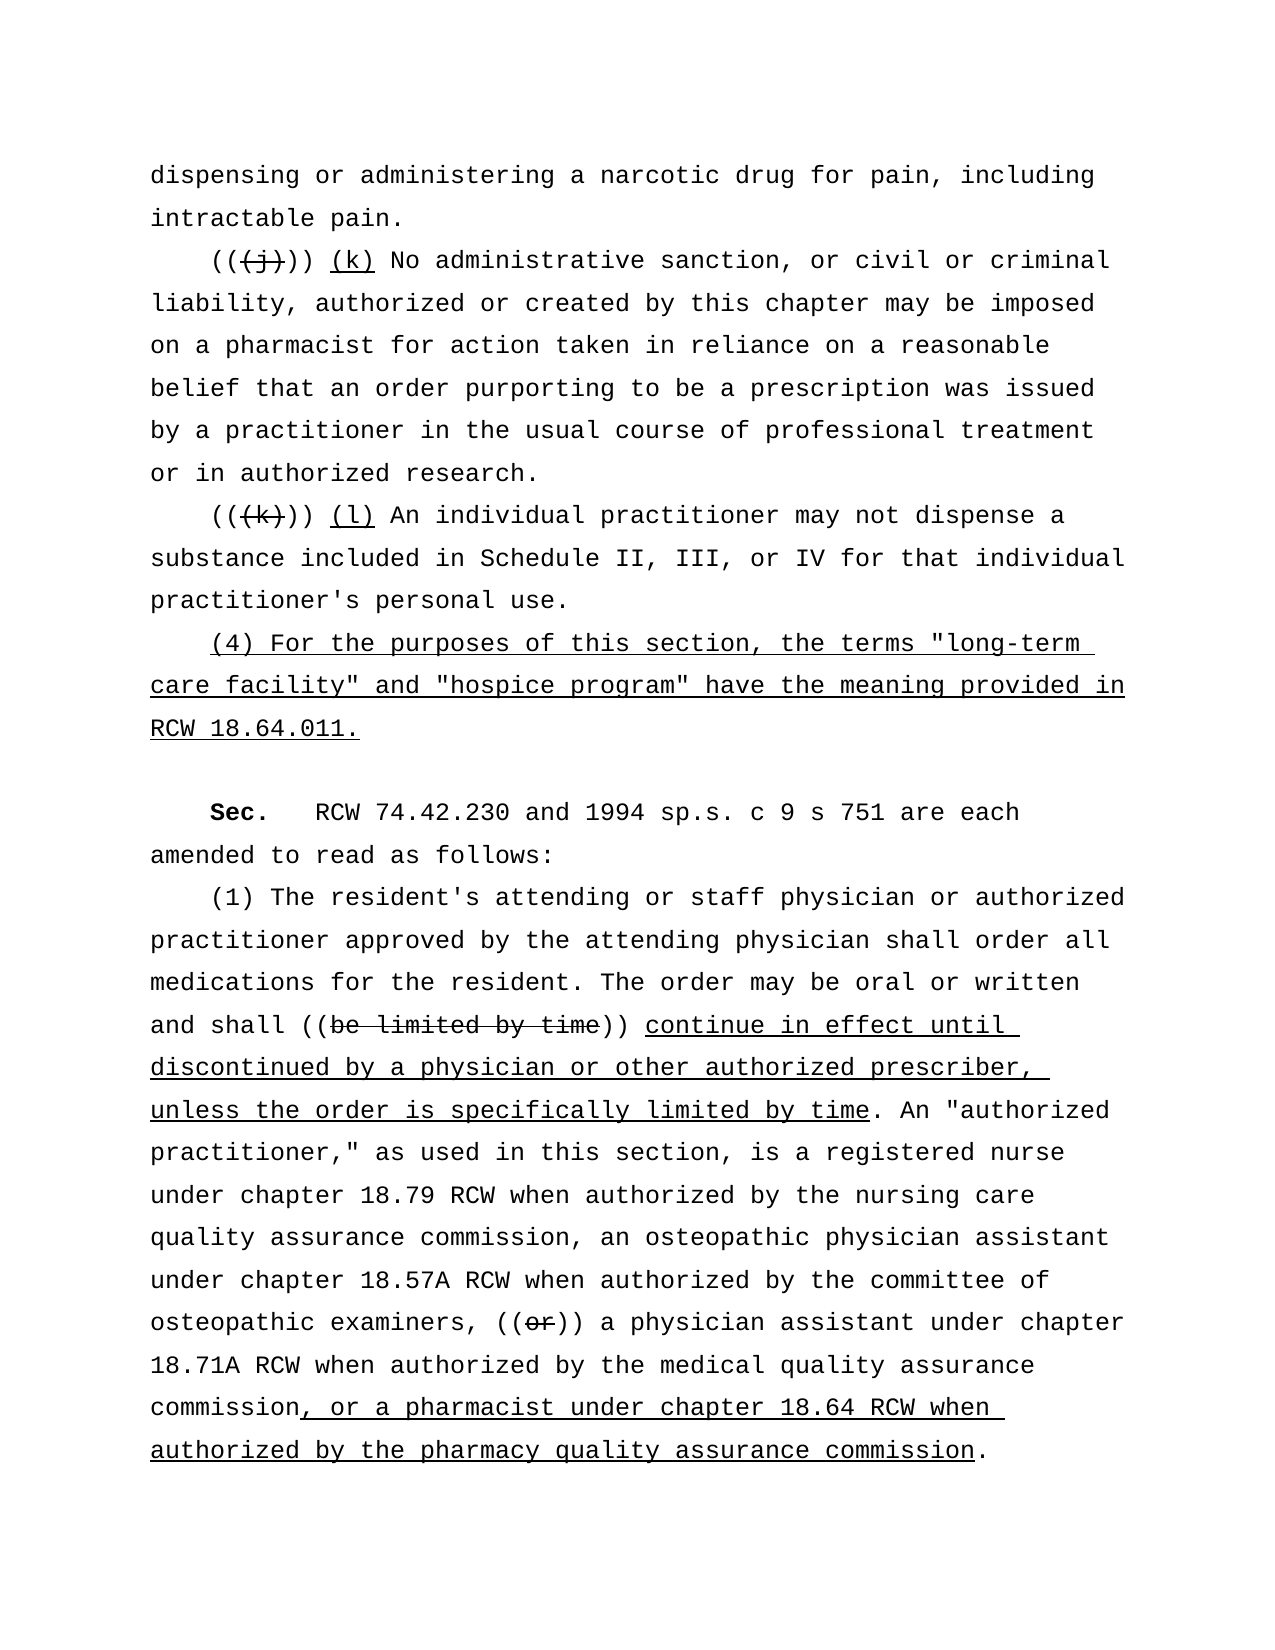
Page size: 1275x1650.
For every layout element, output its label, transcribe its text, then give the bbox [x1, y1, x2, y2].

text (((j))) (k) No administrative sanction, or civil or criminal liability, authorized or created by this chapter may be imposed on a pharmacist for action taken in reliance on a reasonable belief that an order purporting to be a prescription was issued by a practitioner in the usual course of professional treatment or in authorized research. [150, 235, 1125, 490]
text (1) The resident's attending or staff physician or authorized practitioner approved by the attending physician shall order all medications for the resident. The order may be oral or written and shall ((be limited by time)) continue in effect until discontinued by a physician or other authorized prescriber, unless the order is specifically limited by time. An "authorized practitioner," as used in this section, is a registered nurse under chapter 18.79 RCW when authorized by the nursing care quality assurance commission, an osteopathic physician assistant under chapter 18.57A RCW when authorized by the committee of osteopathic examiners, ((or)) a physician assistant under chapter 18.71A RCW when authorized by the medical quality assurance commission, or a pharmacist under chapter 18.64 RCW when authorized by the pharmacy quality assurance commission. [150, 872, 1125, 1467]
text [150, 150, 1125, 235]
text (4) For the purposes of this section, the terms "long-term care facility" and "hospice program" have the meaning provided in RCW 18.64.011. [150, 698, 1125, 745]
text Sec. RCW 74.42.230 and 1994 sp.s. c 9 s 751 are each amended to read as follows: [150, 787, 1125, 872]
text (((k))) (l) An individual practitioner may not dispense a substance included in Schedule II, III, or IV for that individual practitioner's personal use. [150, 490, 1125, 617]
text (4) For the purposes of this section, the terms "long-term care facility" and "hospice program" have the meaning provided in RCW 18.64.011. [150, 617, 1125, 696]
